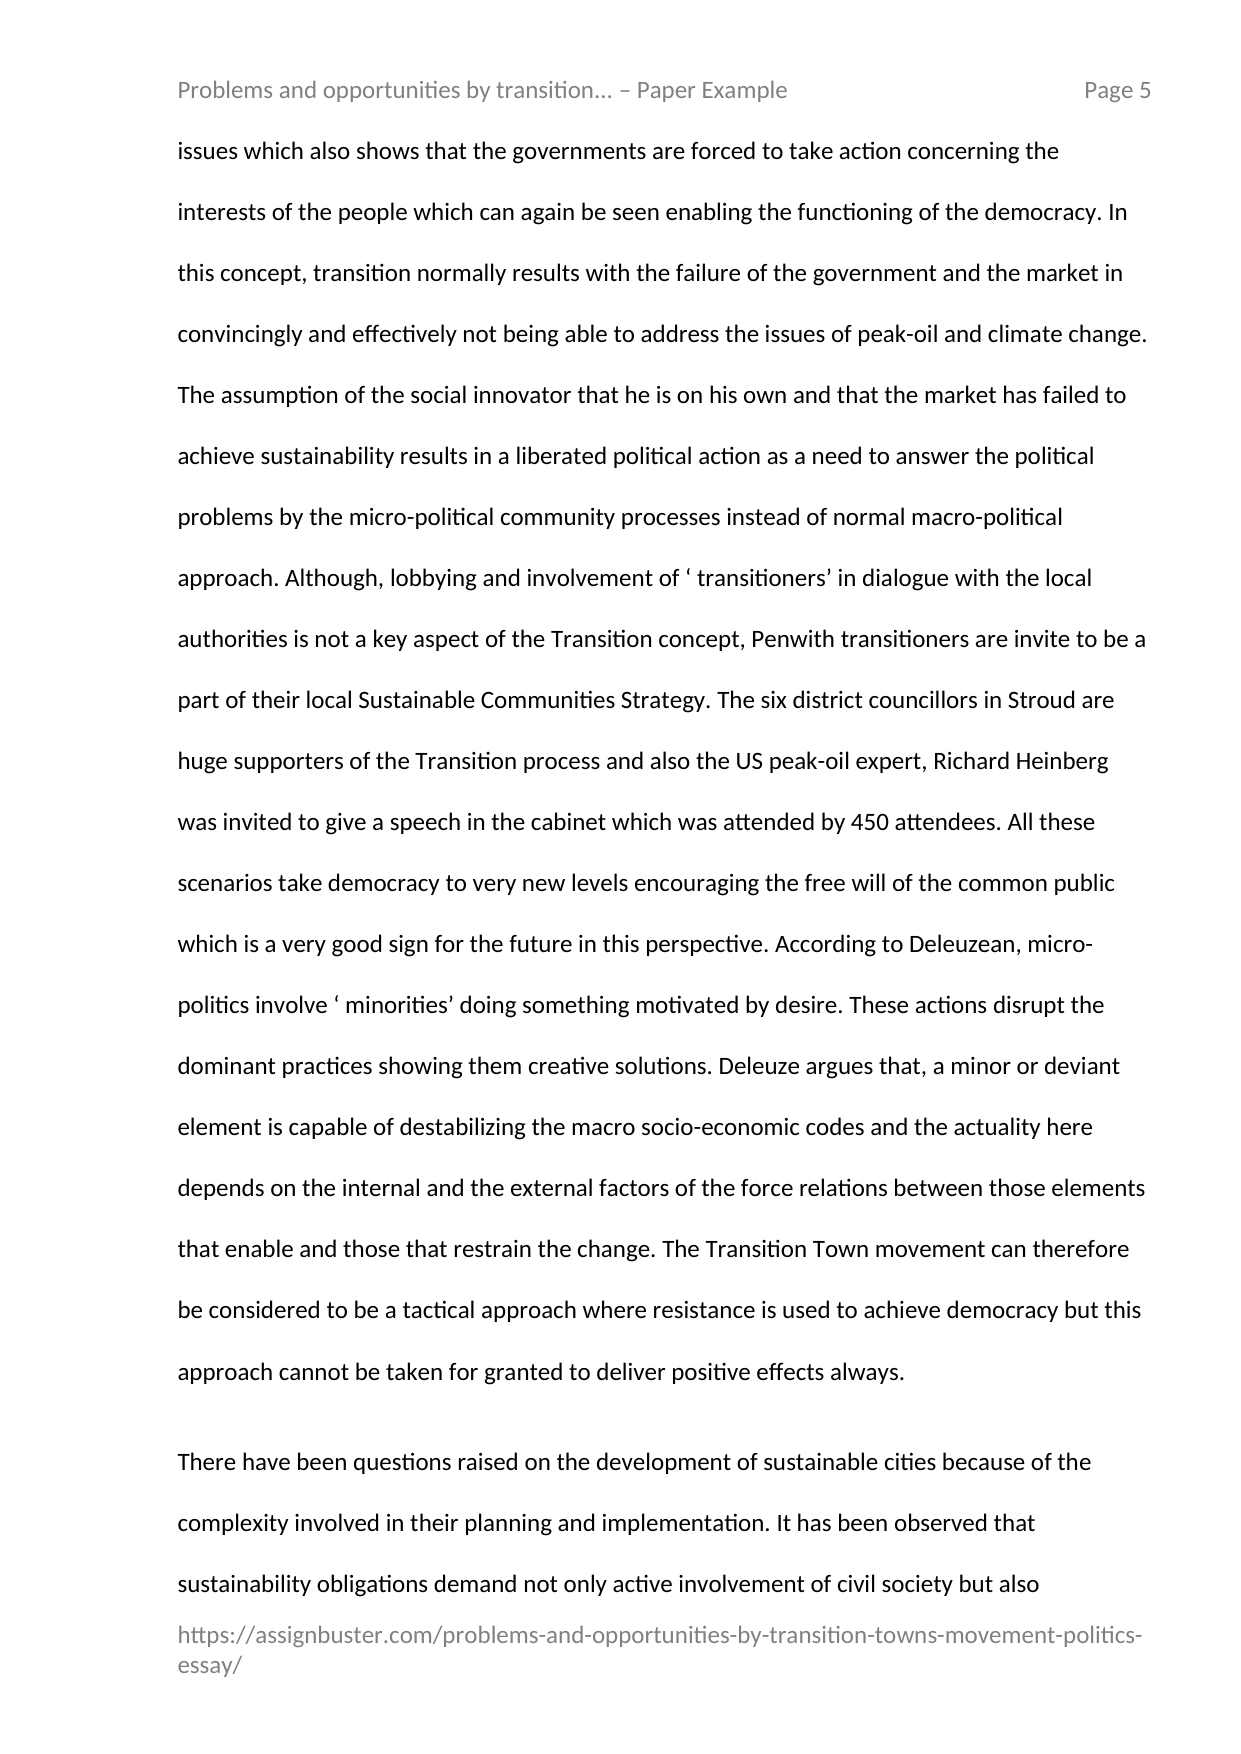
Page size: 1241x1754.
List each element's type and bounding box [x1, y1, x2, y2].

text [177, 1446, 1152, 1599]
text [177, 135, 1152, 1386]
